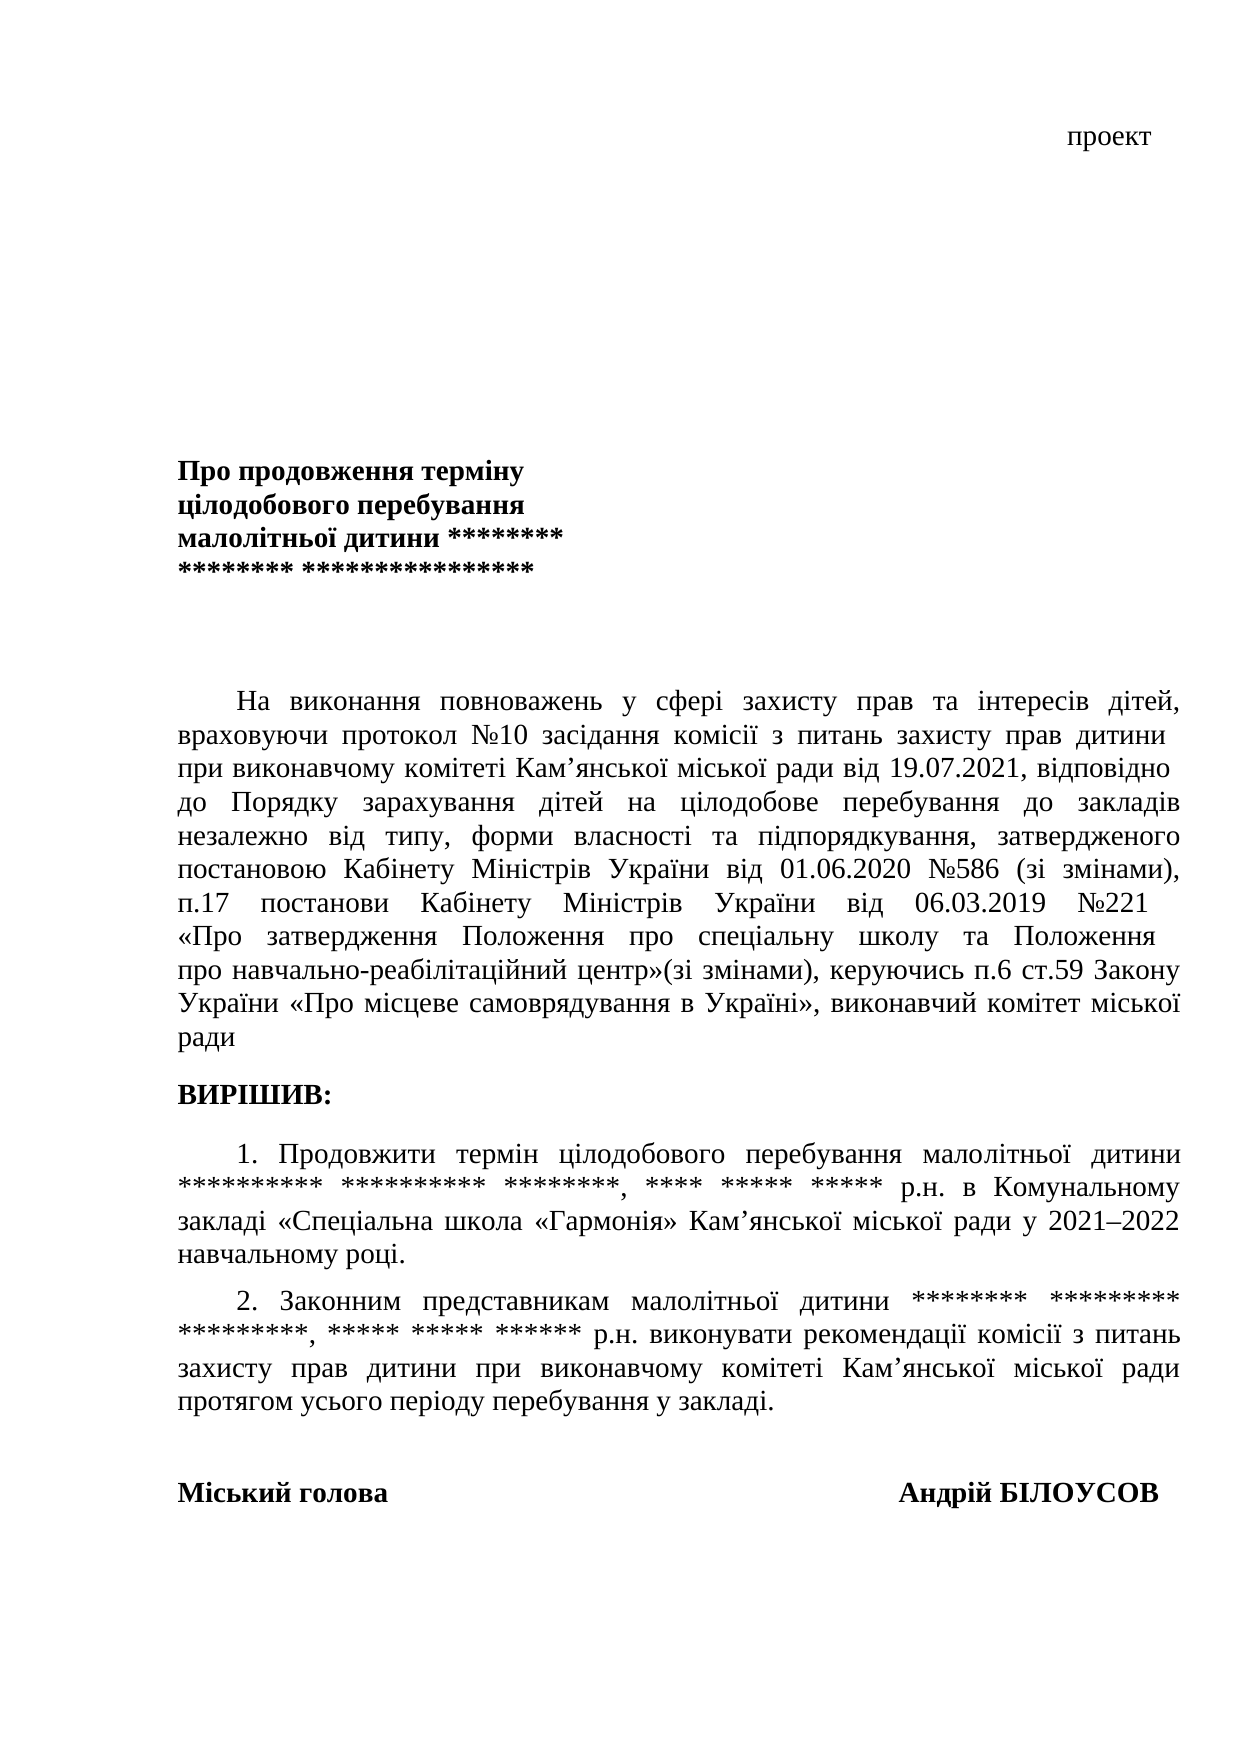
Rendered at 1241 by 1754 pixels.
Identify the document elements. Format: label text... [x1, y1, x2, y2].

text Про продовження терміну [177, 453, 1152, 487]
text цілодобового перебування [177, 487, 1152, 521]
text На виконання повноважень у сфері захисту прав та інтересів дітей, враховуючи протокол №10 засідання комісії з питань захисту прав дитини при виконавчому комітеті Кам’янської міської ради від 19.07.2021, відповідно до Порядку зарахування дітей на цілодобове перебування до закладів незалежно від типу, форми власності та підпорядкування, затвердженого постановою Кабінету Міністрів України від 01.06.2020 №586 (зі змінами), п.17 постанови Кабінету Міністрів України від 06.03.2019 №221 «Про затвердження Положення про спеціальну школу та Положення про навчально-реабілітаційний центр»(зі змінами), керуючись п.6 ст.59 Закону України «Про місцеве самоврядування в Україні», виконавчий комітет міської ради [177, 683, 1181, 1052]
text Міський голова Андрій БІЛОУСОВ [177, 1475, 1167, 1509]
text проект [177, 118, 1152, 152]
text 1. Продовжити термін цілодобового перебування малолітньої дитини ********** ********** ********, **** ***** ***** р.н. в Комунальному закладі «Спеціальна школа «Гармонія» Кам’янської міської ради у 2021–2022 навчальному році. [177, 1136, 1181, 1270]
text 2. Законним представникам малолітньої дитини ******** ********* *********, ***** ***** ****** р.н. виконувати рекомендації комісії з питань захисту прав дитини при виконавчому комітеті Кам’янської міської ради протягом усього періоду перебування у закладі. [177, 1283, 1181, 1417]
text малолітньої дитини ******** ******** **************** [177, 521, 1152, 616]
text ВИРІШИВ: [177, 1077, 1181, 1111]
